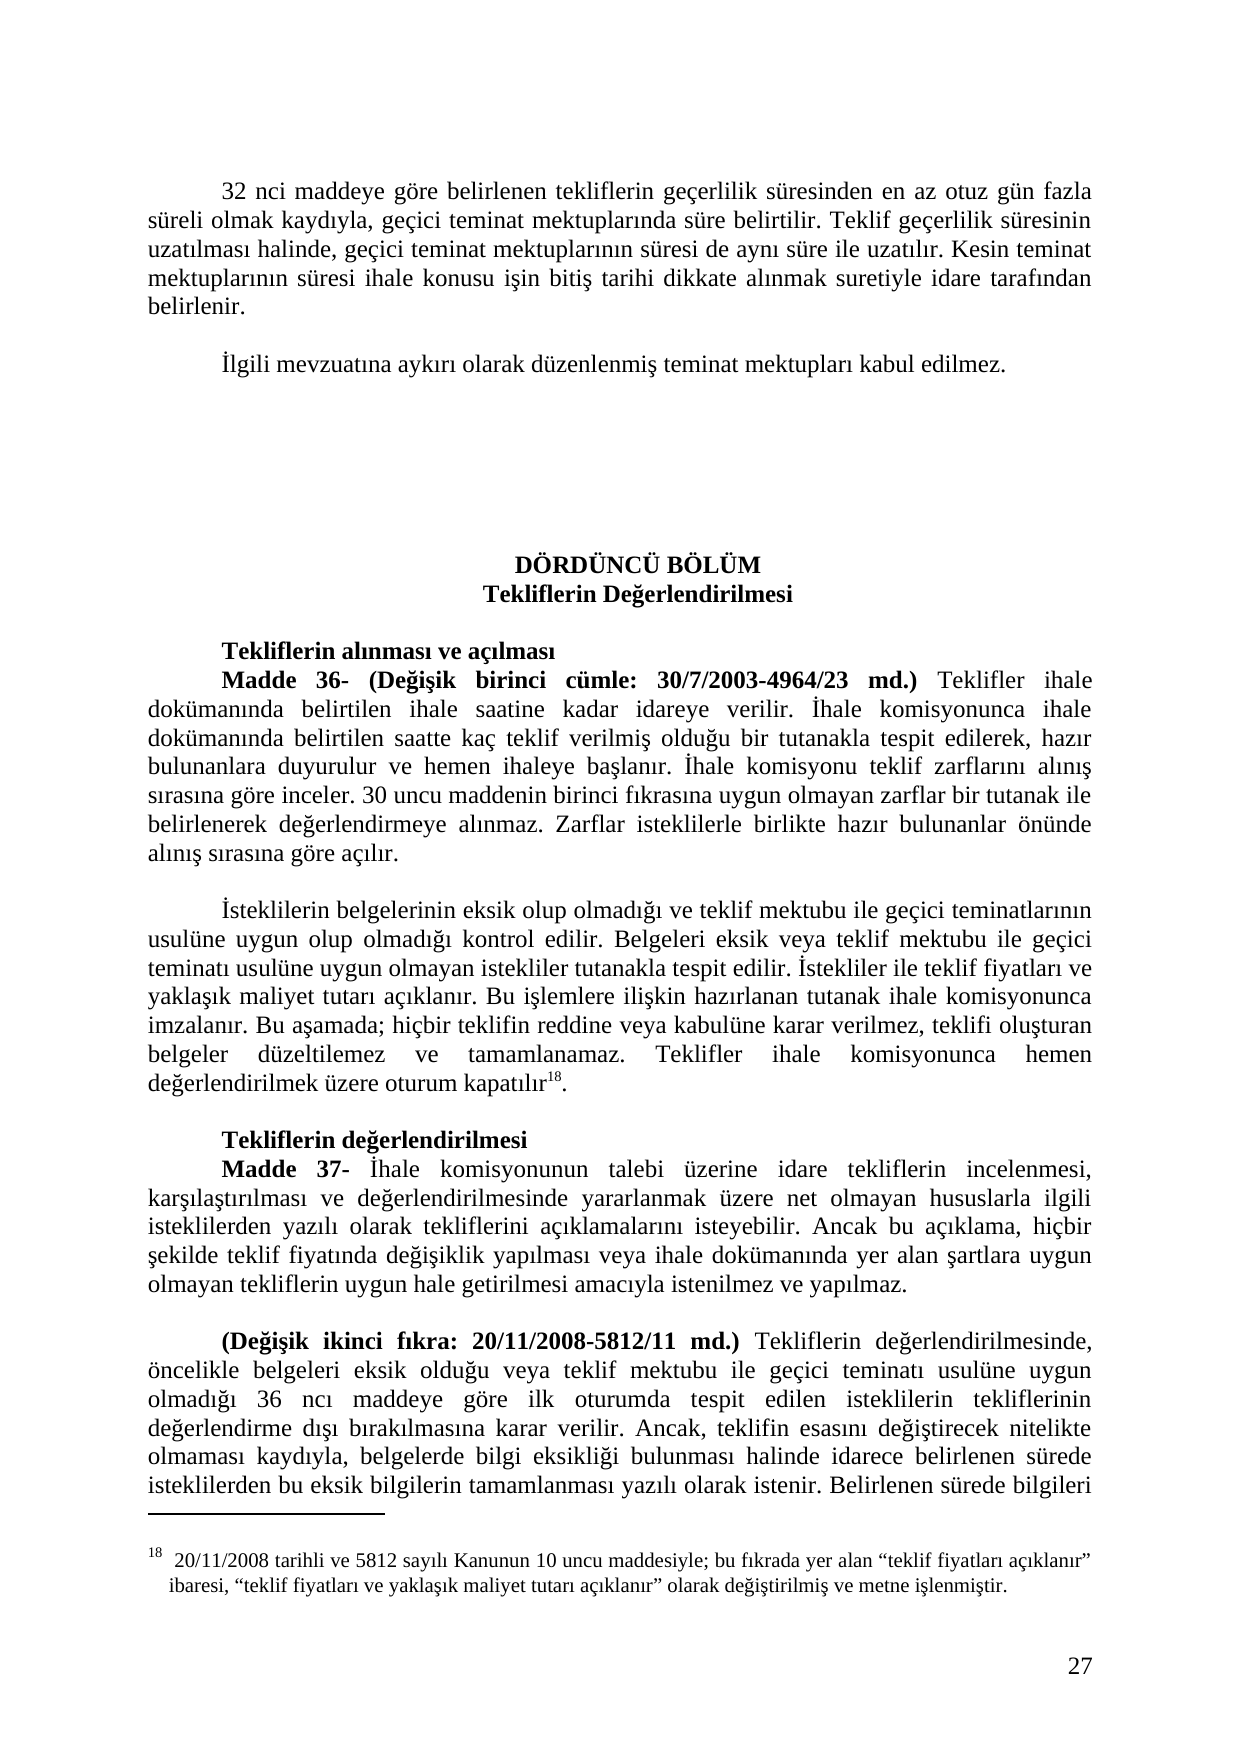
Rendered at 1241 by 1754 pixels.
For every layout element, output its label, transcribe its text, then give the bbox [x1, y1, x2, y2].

text Madde 36- (Değişik birinci cümle: 30/7/2003-4964/23 md.) Teklifler ihale dokümanında belirtilen ihale saatine kadar idareye verilir. İhale komisyonunca ihale dokümanında belirtilen saatte kaç teklif verilmiş olduğu bir tutanakla tespit edilerek, hazır bulunanlara duyurulur ve hemen ihaleye başlanır. İhale komisyonu teklif zarflarını alınış sırasına göre inceler. 30 uncu maddenin birinci fıkrasına uygun olmayan zarflar bir tutanak ile belirlenerek değerlendirmeye alınmaz. Zarflar isteklilerle birlikte hazır bulunanlar önünde alınış sırasına göre açılır. [148, 665, 1093, 866]
subtitle Tekliflerin alınması ve açılması [148, 636, 1093, 665]
text DÖRDÜNCÜ BÖLÜM [148, 550, 1093, 579]
subtitle Tekliflerin değerlendirilmesi [148, 1125, 1093, 1154]
text İlgili mevzuatına aykırı olarak düzenlenmiş teminat mektupları kabul edilmez. [148, 349, 1093, 378]
text İsteklilerin belgelerinin eksik olup olmadığı ve teklif mektubu ile geçici teminatlarının usulüne uygun olup olmadığı kontrol edilir. Belgeleri eksik veya teklif mektubu ile geçici teminatı usulüne uygun olmayan istekliler tutanakla tespit edilir. İstekliler ile teklif fiyatları ve yaklaşık maliyet tutarı açıklanır. Bu işlemlere ilişkin hazırlanan tutanak ihale komisyonunca imzalanır. Bu aşamada; hiçbir teklifin reddine veya kabulüne karar verilmez, teklifi oluşturan belgeler düzeltilemez ve tamamlanamaz. Teklifler ihale komisyonunca hemen değerlendirilmek üzere oturum kapatılır. [148, 895, 1093, 1096]
text Madde 37- İhale komisyonunun talebi üzerine idare tekliflerin incelenmesi, karşılaştırılması ve değerlendirilmesinde yararlanmak üzere net olmayan hususlarla ilgili isteklilerden yazılı olarak tekliflerini açıklamalarını isteyebilir. Ancak bu açıklama, hiçbir şekilde teklif fiyatında değişiklik yapılması veya ihale dokümanında yer alan şartlara uygun olmayan tekliflerin uygun hale getirilmesi amacıyla istenilmez ve yapılmaz. [148, 1154, 1093, 1298]
text Tekliflerin Değerlendirilmesi [148, 579, 1093, 608]
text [148, 1326, 1093, 1499]
text 32 nci maddeye göre belirlenen tekliflerin geçerlilik süresinden en az otuz gün fazla süreli olmak kaydıyla, geçici teminat mektuplarında süre belirtilir. Teklif geçerlilik süresinin uzatılması halinde, geçici teminat mektuplarının süresi de aynı süre ile uzatılır. Kesin teminat mektuplarının süresi ihale konusu işin bitiş tarihi dikkate alınmak suretiyle idare tarafından belirlenir. [148, 176, 1093, 320]
